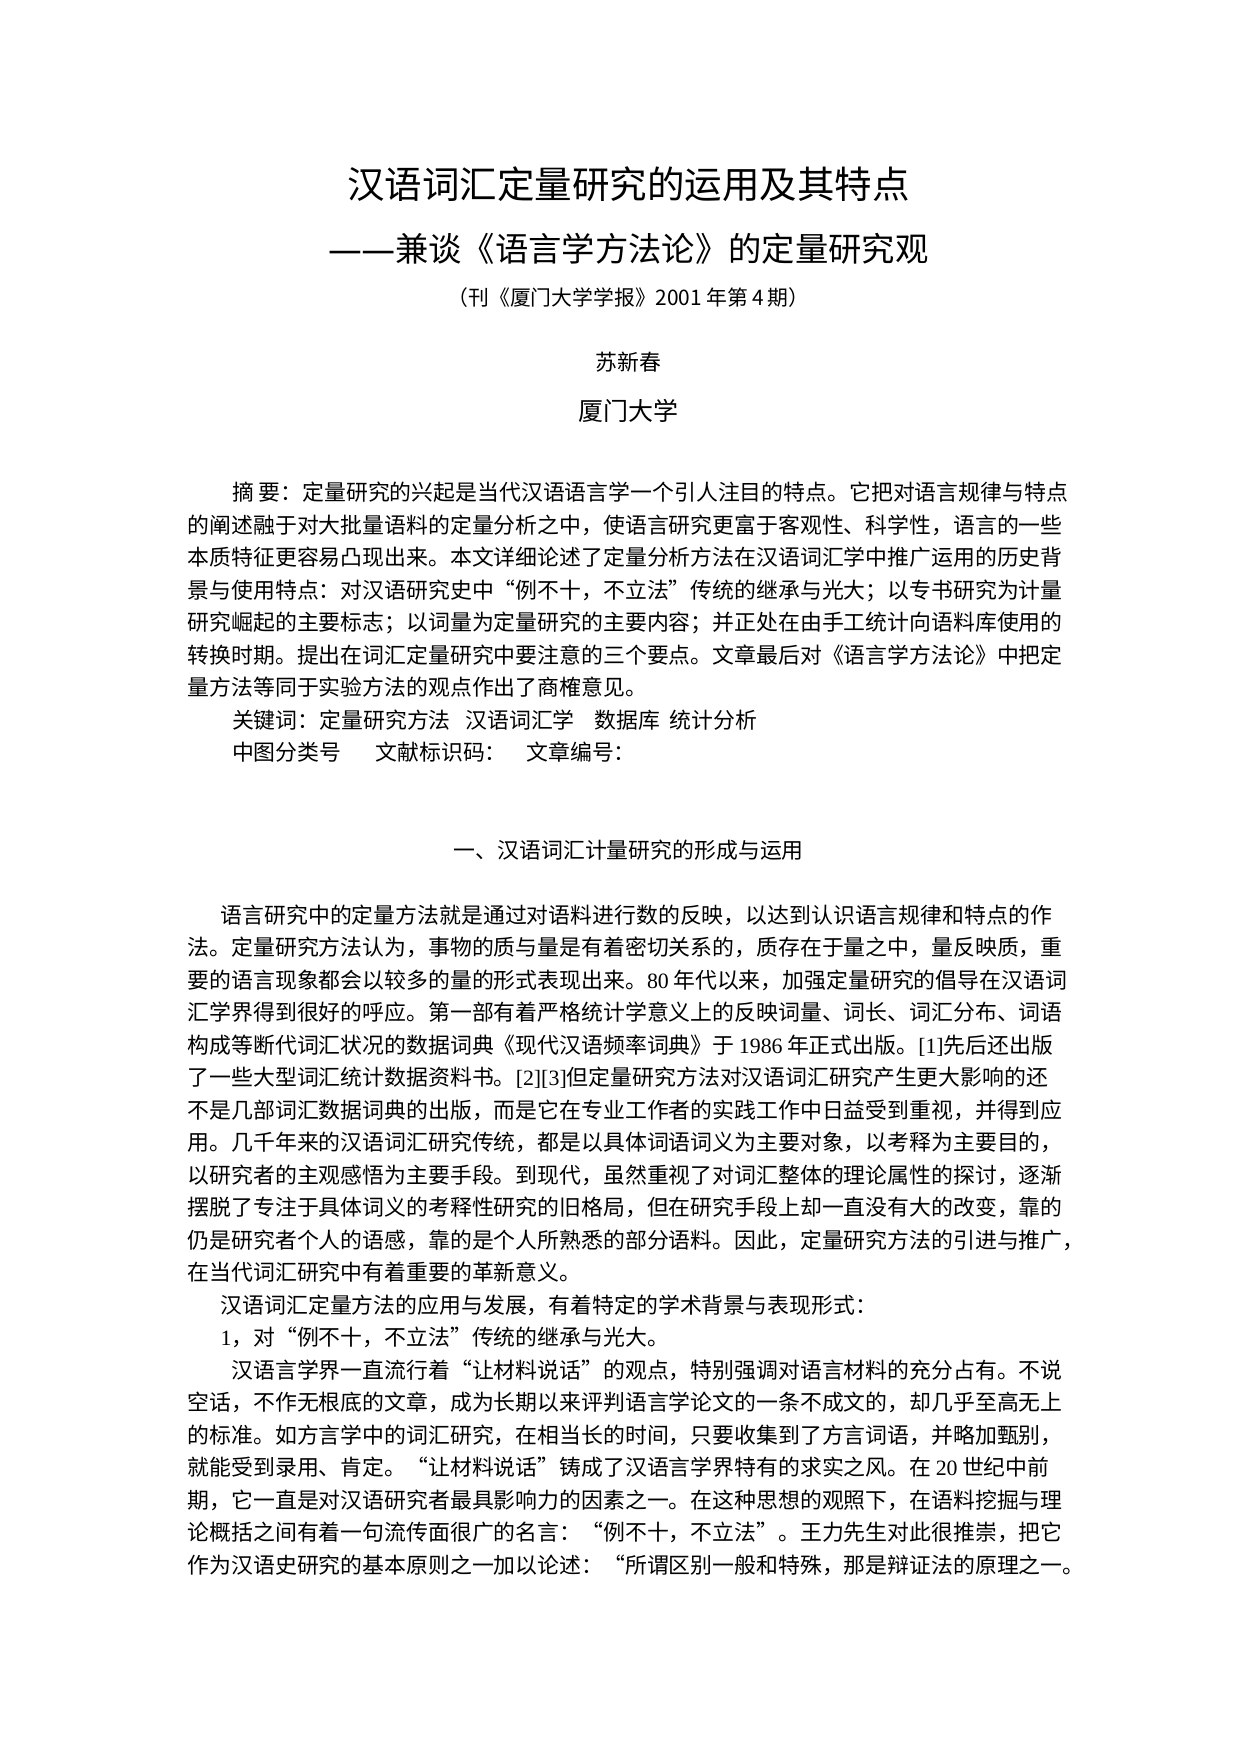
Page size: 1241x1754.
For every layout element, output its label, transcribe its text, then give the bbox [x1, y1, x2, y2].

list 汉语词汇计量研究的形成与运用 [187, 832, 1069, 865]
text 汉语词汇定量方法的应用与发展，有着特定的学术背景与表现形式： [187, 1287, 1069, 1320]
text 1，对“例不十，不立法”传统的继承与光大。 [187, 1320, 1069, 1352]
text 苏新春 [187, 345, 1069, 377]
text 汉语词汇定量研究的运用及其特点 [187, 150, 1069, 215]
text 语言研究中的定量方法就是通过对语料进行数的反映，以达到认识语言规律和特点的作法。定量研究方法认为，事物的质与量是有着密切关系的，质存在于量之中，量反映质，重要的语言现象都会以较多的量的形式表现出来。80年代以来，加强定量研究的倡导在汉语词汇学界得到很好的呼应。第一部有着严格统计学意义上的反映词量、词长、词汇分布、词语构成等断代词汇状况的数据词典《现代汉语频率词典》于1986年正式出版。[1]先后还出版了一些大型词汇统计数据资料书。[2][3]但定量研究方法对汉语词汇研究产生更大影响的还不是几部词汇数据词典的出版，而是它在专业工作者的实践工作中日益受到重视，并得到应用。几千年来的汉语词汇研究传统，都是以具体词语词义为主要对象，以考释为主要目的，以研究者的主观感悟为主要手段。到现代，虽然重视了对词汇整体的理论属性的探讨，逐渐摆脱了专注于具体词义的考释性研究的旧格局，但在研究手段上却一直没有大的改变，靠的仍是研究者个人的语感，靠的是个人所熟悉的部分语料。因此，定量研究方法的引进与推广，在当代词汇研究中有着重要的革新意义。 [187, 897, 1069, 1287]
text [187, 1352, 1069, 1580]
text 中图分类号 文献标识码： 文章编号： [187, 735, 1069, 767]
text 厦门大学 [187, 377, 1069, 442]
text 摘 要：定量研究的兴起是当代汉语语言学一个引人注目的特点。它把对语言规律与特点的阐述融于对大批量语料的定量分析之中，使语言研究更富于客观性、科学性，语言的一些本质特征更容易凸现出来。本文详细论述了定量分析方法在汉语词汇学中推广运用的历史背景与使用特点：对汉语研究史中“例不十，不立法”传统的继承与光大；以专书研究为计量研究崛起的主要标志；以词量为定量研究的主要内容；并正处在由手工统计向语料库使用的转换时期。提出在词汇定量研究中要注意的三个要点。文章最后对《语言学方法论》中把定量方法等同于实验方法的观点作出了商榷意见。 [187, 475, 1069, 702]
text （刊《厦门大学学报》2001年第4期） [187, 280, 1069, 312]
text 关键词：定量研究方法 汉语词汇学 数据库 统计分析 [187, 702, 1069, 735]
text ——兼谈《语言学方法论》的定量研究观 [187, 215, 1069, 280]
